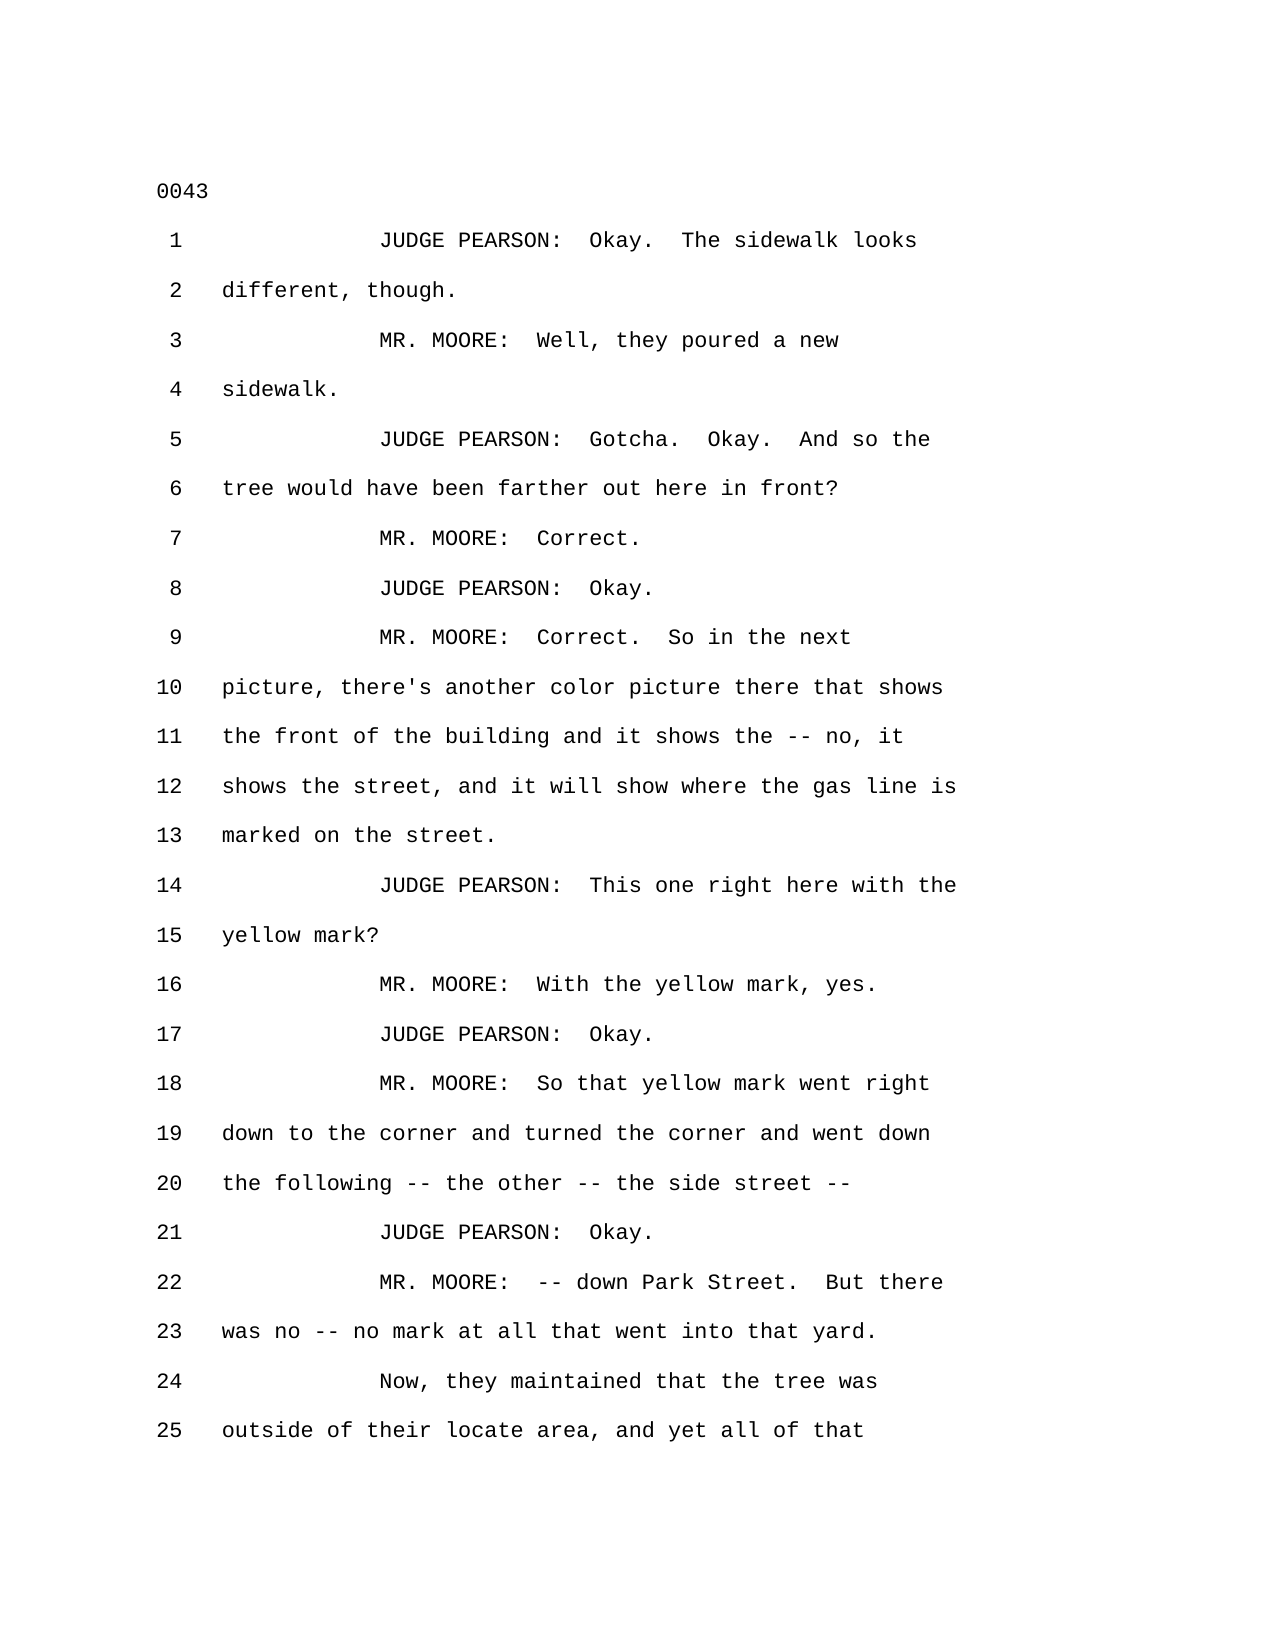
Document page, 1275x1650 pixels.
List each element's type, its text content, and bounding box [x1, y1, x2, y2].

text 21 JUDGE PEARSON: Okay. [156, 1221, 1119, 1246]
text 18 MR. MOORE: So that yellow mark went right [156, 1072, 1119, 1097]
text 19 down to the corner and turned the corner and went down [156, 1122, 1119, 1147]
text 3 MR. MOORE: Well, they poured a new [156, 329, 1119, 353]
text 20 the following -- the other -- the side street -- [156, 1172, 1119, 1196]
text 16 MR. MOORE: With the yellow mark, yes. [156, 973, 1119, 998]
text 15 yellow mark? [156, 924, 1119, 948]
text 13 marked on the street. [156, 824, 1119, 849]
text 8 JUDGE PEARSON: Okay. [156, 577, 1119, 601]
text 25 outside of their locate area, and yet all of that [156, 1419, 1119, 1444]
text 10 picture, there's another color picture there that shows [156, 676, 1119, 701]
text 0043 [156, 180, 1119, 205]
text 22 MR. MOORE: -- down Park Street. But there [156, 1271, 1119, 1296]
text 23 was no -- no mark at all that went into that yard. [156, 1320, 1119, 1345]
text 17 JUDGE PEARSON: Okay. [156, 1023, 1119, 1048]
text 5 JUDGE PEARSON: Gotcha. Okay. And so the [156, 428, 1119, 453]
text 4 sidewalk. [156, 378, 1119, 403]
text 2 different, though. [156, 279, 1119, 304]
text 12 shows the street, and it will show where the gas line is [156, 775, 1119, 800]
text 9 MR. MOORE: Correct. So in the next [156, 626, 1119, 651]
text 11 the front of the building and it shows the -- no, it [156, 725, 1119, 750]
text 24 Now, they maintained that the tree was [156, 1370, 1119, 1395]
text 7 MR. MOORE: Correct. [156, 527, 1119, 552]
text 1 JUDGE PEARSON: Okay. The sidewalk looks [156, 229, 1119, 254]
text 6 tree would have been farther out here in front? [156, 477, 1119, 502]
text 14 JUDGE PEARSON: This one right here with the [156, 874, 1119, 899]
